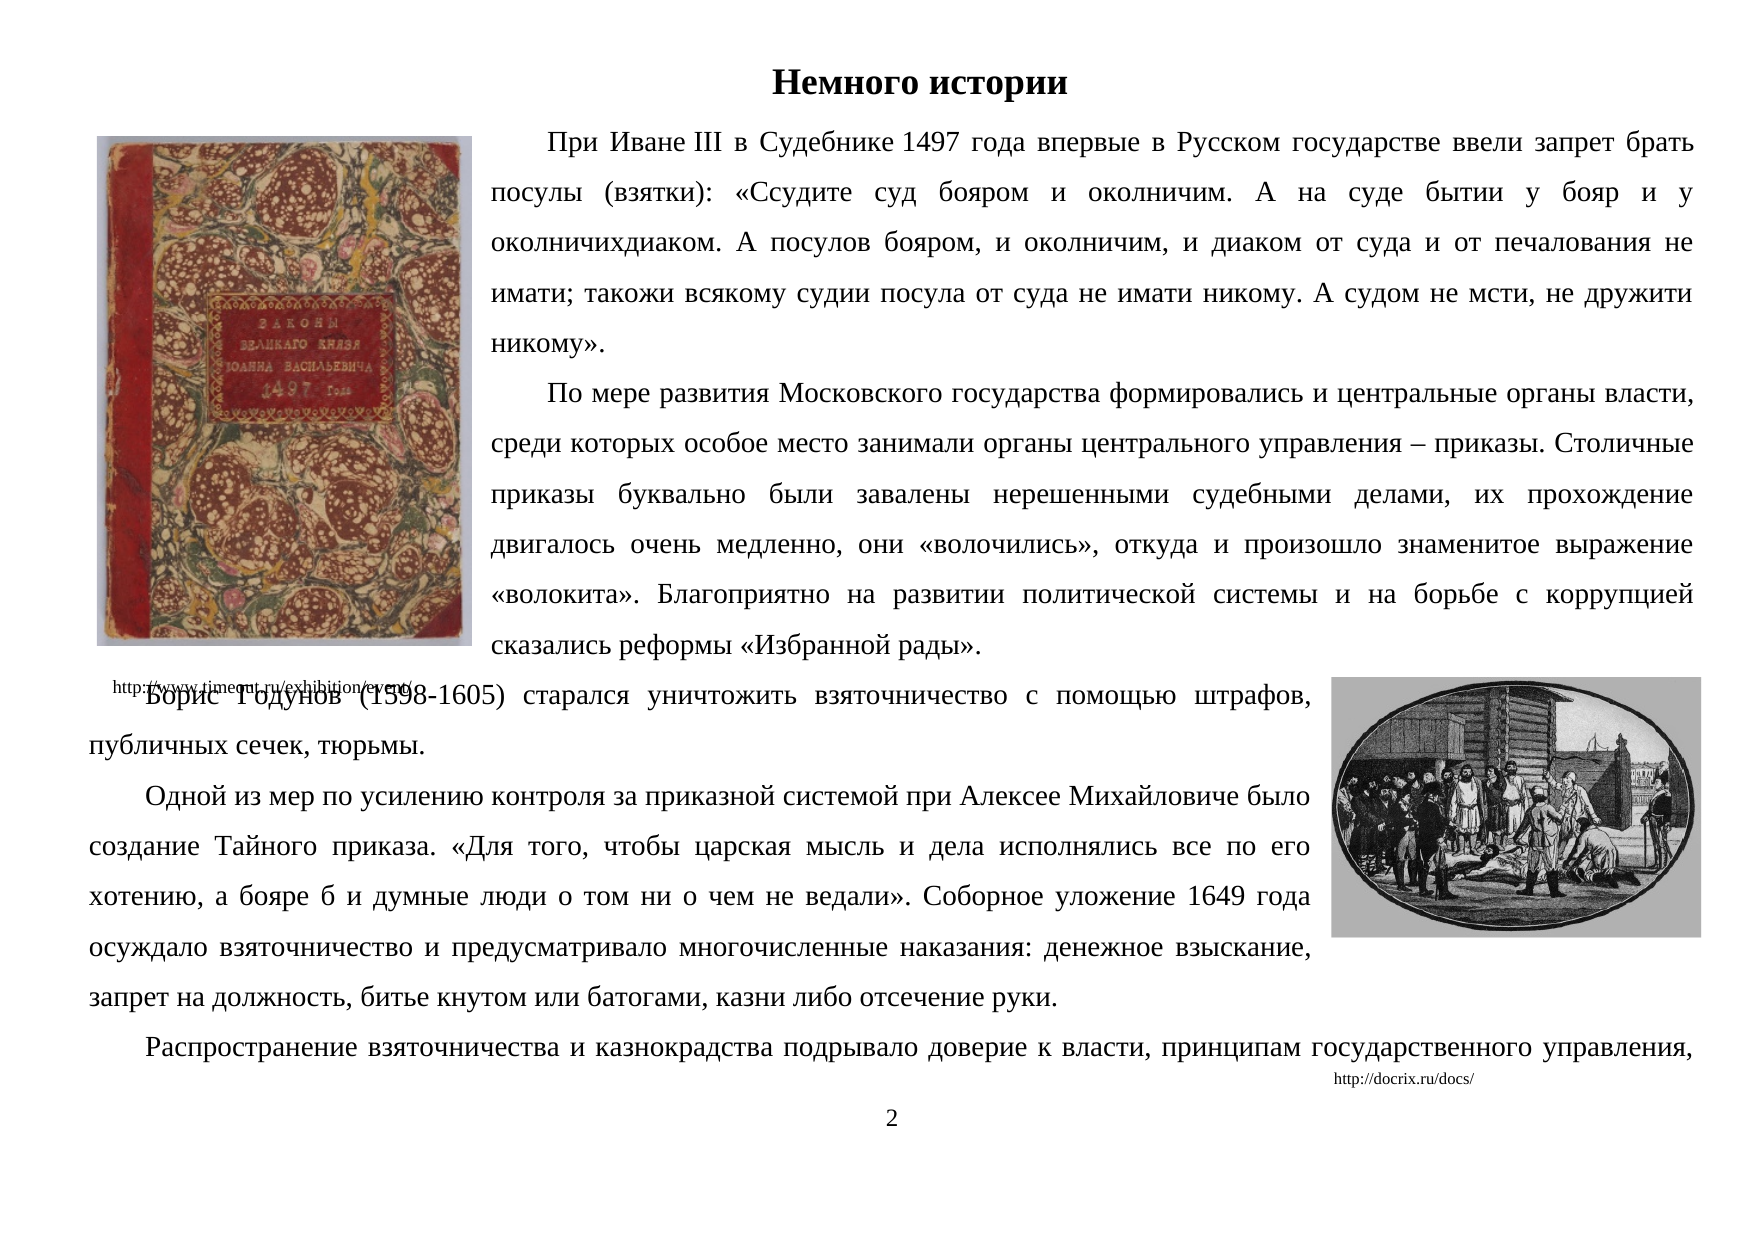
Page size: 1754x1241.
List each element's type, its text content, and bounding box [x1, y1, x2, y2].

text Борис Годунов (1598-1605) старался уничтожить взяточничество с помощью штрафов, публичных сечек, тюрьмы. [89, 677, 1331, 761]
text Одной из мер по усилению контроля за приказной системой при Алексее Михайловиче было создание Тайного приказа. «Для того, чтобы царская мысль и дела исполнялись все по его хотению, а бояре б и думные люди о том ни о чем не ведали». Соборное уложение 1649 года осуждало взяточничество и предусматривало многочисленные наказания: денежное взыскание, запрет на должность, битье кнутом или батогами, казни либо отсечение руки. [89, 778, 1695, 1013]
text Немного истории [89, 59, 1695, 102]
picture [96, 136, 472, 646]
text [89, 1029, 1695, 1063]
picture [1331, 676, 1702, 938]
text При Иване III в Судебнике 1497 года впервые в Русском государстве ввели запрет брать посулы (взятки): «Ссудите суд бояром и околничим. А на суде бытии у бояр и у околничихдиаком. А посулов бояром, и околничим, и диаком от суда и от печалования не имати; такожи всякому судии посула от суда не имати никому. А судом не мсти, не дружити никому». [89, 124, 1695, 358]
text По мере развития Московского государства формировались и центральные органы власти, среди которых особое место занимали органы центрального управления – приказы. Столичные приказы буквально были завалены нерешенными судебными делами, их прохождение двигалось очень медленно, они «волочились», откуда и произошло знаменитое выражение «волокита». Благоприятно на развитии политической системы и на борьбе с коррупцией сказались реформы «Избранной рады». [89, 375, 1695, 660]
